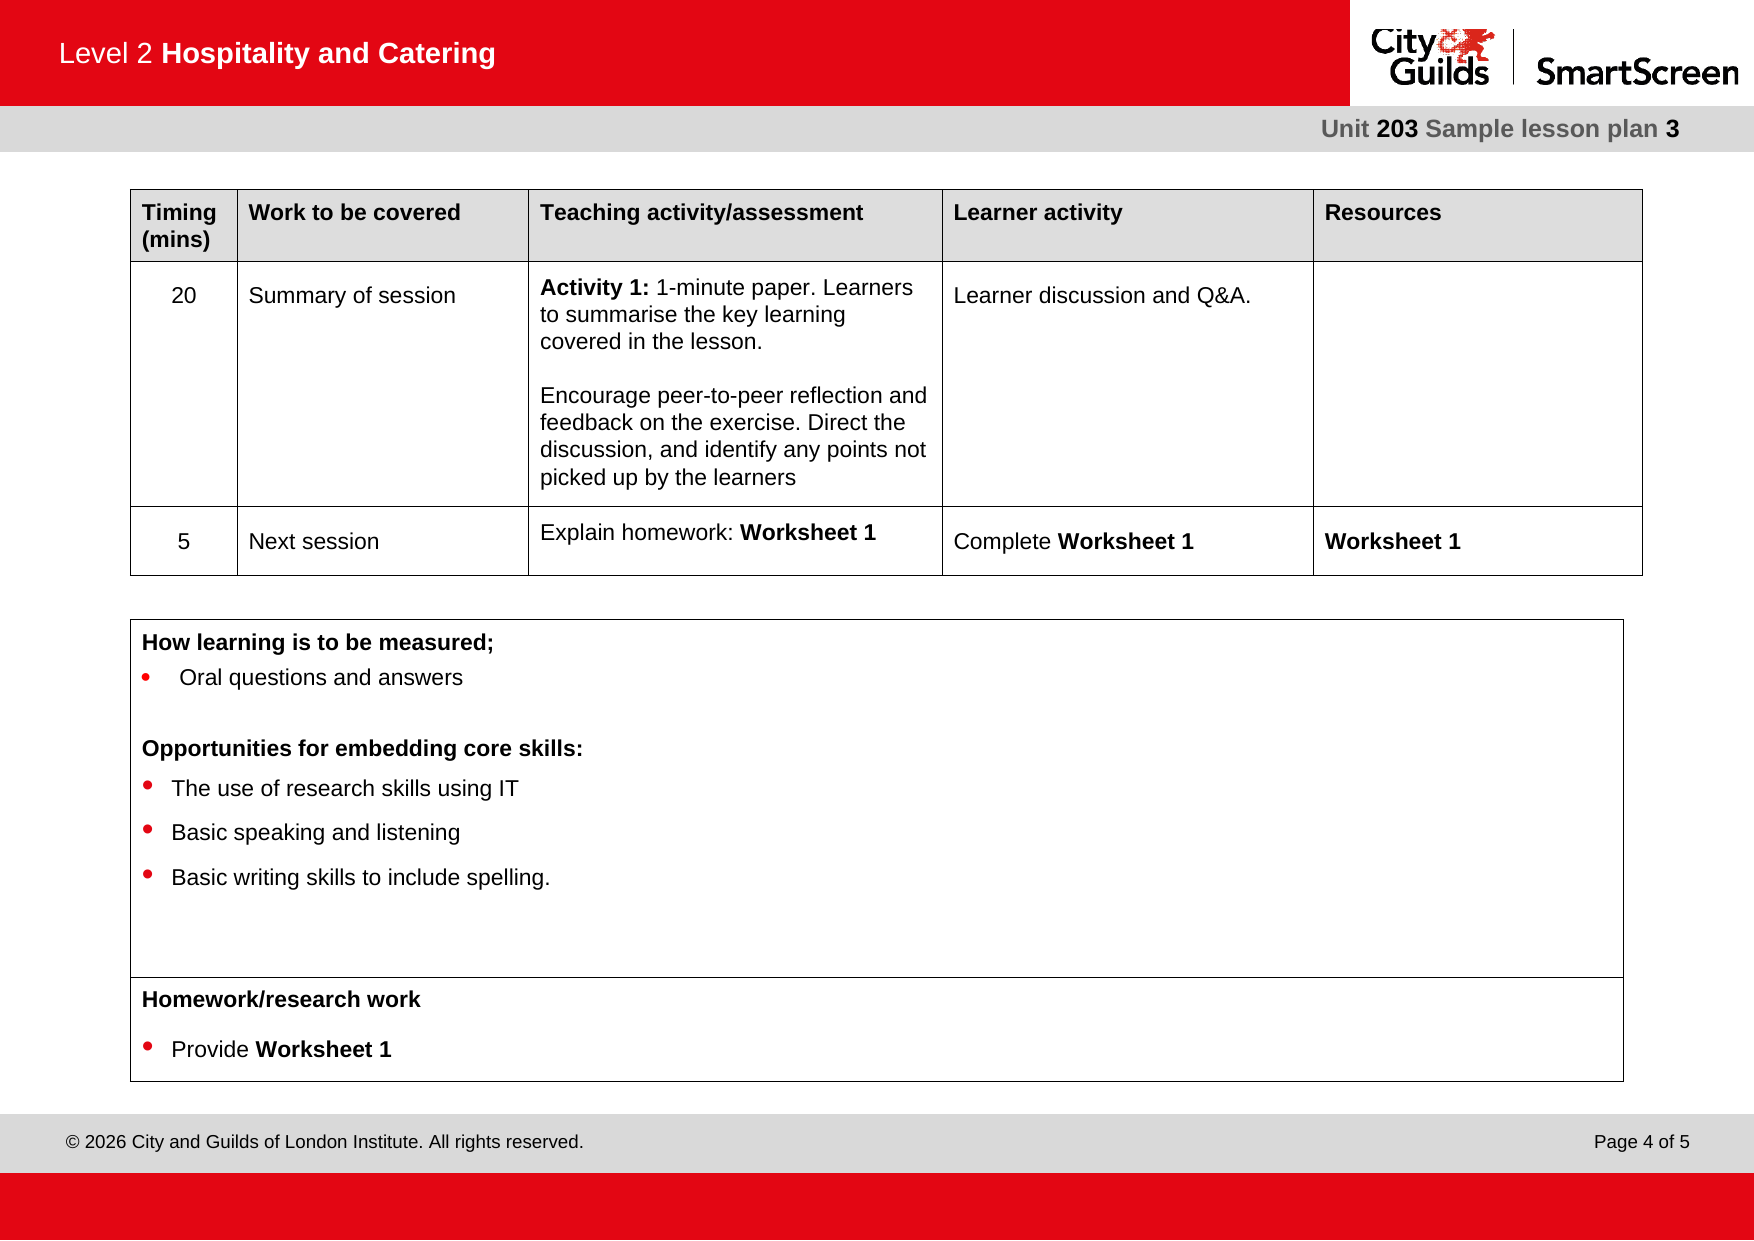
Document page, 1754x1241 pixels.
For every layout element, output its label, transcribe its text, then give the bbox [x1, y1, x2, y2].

table_cell Worksheet 1 [1314, 507, 1642, 574]
table_cell Explain homework: Worksheet 1 [529, 507, 942, 574]
table_header Timing (mins) [131, 190, 237, 261]
table_cell 20 [131, 262, 237, 506]
table_cell 5 [131, 507, 237, 574]
table_header Resources [1314, 190, 1642, 261]
table_header How learning is to be measured; Oral questions and answers Opportunities for embedding core skills: The use of research skills using IT Basic speaking and listening Basic writing skills to include spelling. [131, 620, 1623, 977]
table_cell Next session [238, 507, 528, 574]
table_cell Activity 1: 1-minute paper. Learners to summarise the key learning covered in the lesson. Encourage peer-to-peer reflection and feedback on the exercise. Direct the discussion, and identify any points not picked up by the learners [529, 262, 942, 506]
table_cell [1314, 262, 1642, 506]
table_header Learner activity [943, 190, 1313, 261]
table_header Teaching activity/assessment [529, 190, 942, 261]
table_header Work to be covered [238, 190, 528, 261]
table_cell Summary of session [238, 262, 528, 506]
table_cell Learner discussion and Q&A. [943, 262, 1313, 506]
table_cell Homework/research work Provide Worksheet 1 [131, 978, 1623, 1081]
table_cell Complete Worksheet 1 [943, 507, 1313, 574]
picture [1371, 29, 1739, 85]
